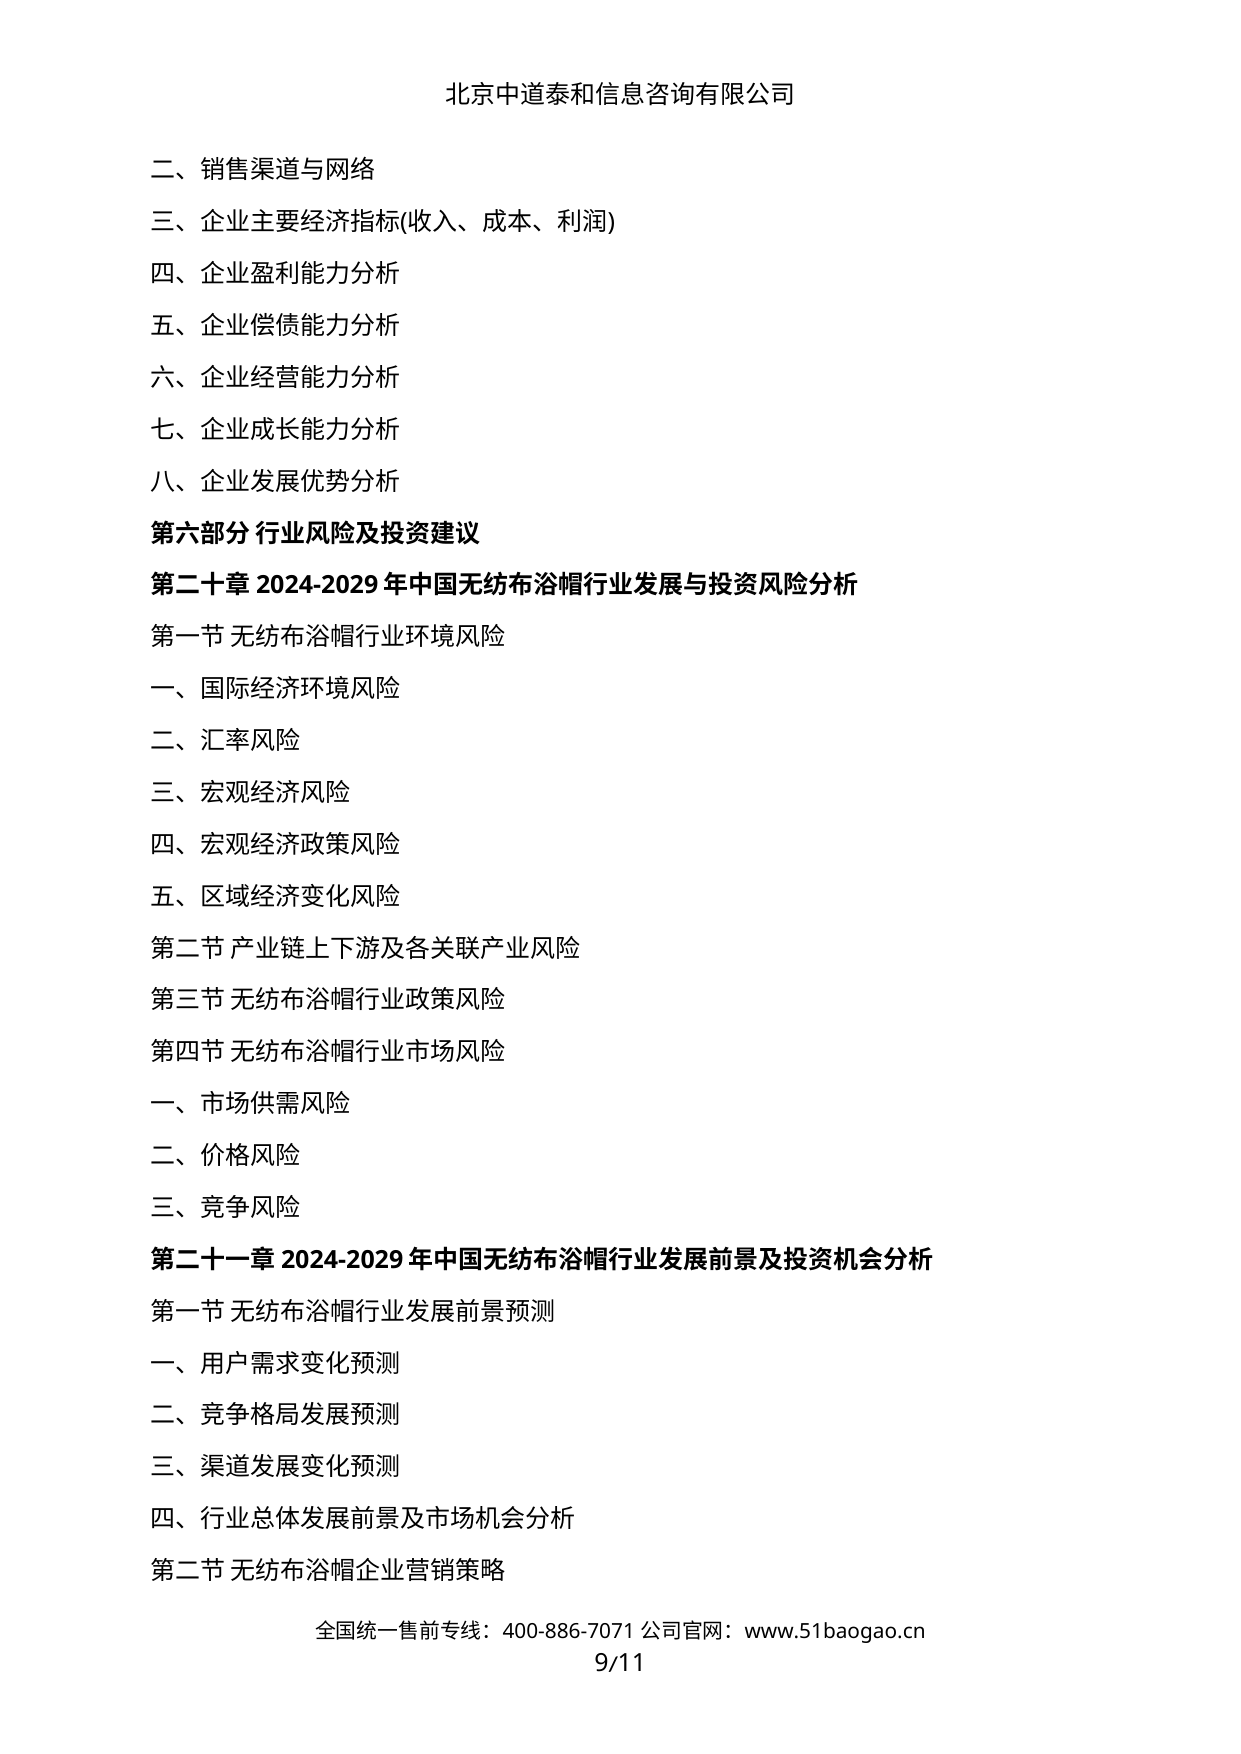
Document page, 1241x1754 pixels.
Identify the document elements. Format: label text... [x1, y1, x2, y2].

text 第一节 无纺布浴帽行业发展前景预测 [150, 1291, 1090, 1327]
text 二、销售渠道与网络 [150, 150, 1090, 186]
text 七、企业成长能力分析 [150, 409, 1090, 446]
text 一、市场供需风险 [150, 1084, 1090, 1120]
text 二、竞争格局发展预测 [150, 1395, 1090, 1431]
text 二、价格风险 [150, 1136, 1090, 1172]
text 三、渠道发展变化预测 [150, 1447, 1090, 1483]
text 五、区域经济变化风险 [150, 876, 1090, 912]
text 第四节 无纺布浴帽行业市场风险 [150, 1032, 1090, 1068]
text 一、国际经济环境风险 [150, 669, 1090, 705]
text 三、宏观经济风险 [150, 772, 1090, 809]
text 五、企业偿债能力分析 [150, 306, 1090, 342]
text 三、企业主要经济指标(收入、成本、利润) [150, 202, 1090, 238]
text 第二十章 2024-2029年中国无纺布浴帽行业发展与投资风险分析 [150, 565, 1090, 601]
text 第二节 无纺布浴帽企业营销策略 [150, 1551, 1090, 1587]
text 二、汇率风险 [150, 721, 1090, 757]
text 第六部分 行业风险及投资建议 [150, 513, 1090, 549]
text 三、竞争风险 [150, 1187, 1090, 1224]
text 八、企业发展优势分析 [150, 461, 1090, 497]
text 第二节 产业链上下游及各关联产业风险 [150, 928, 1090, 964]
text 四、宏观经济政策风险 [150, 824, 1090, 861]
text 第二十一章 2024-2029年中国无纺布浴帽行业发展前景及投资机会分析 [150, 1239, 1090, 1276]
text 四、企业盈利能力分析 [150, 254, 1090, 290]
text 第一节 无纺布浴帽行业环境风险 [150, 617, 1090, 653]
text 一、用户需求变化预测 [150, 1343, 1090, 1379]
text 四、行业总体发展前景及市场机会分析 [150, 1499, 1090, 1535]
text 第三节 无纺布浴帽行业政策风险 [150, 980, 1090, 1016]
text 六、企业经营能力分析 [150, 357, 1090, 394]
